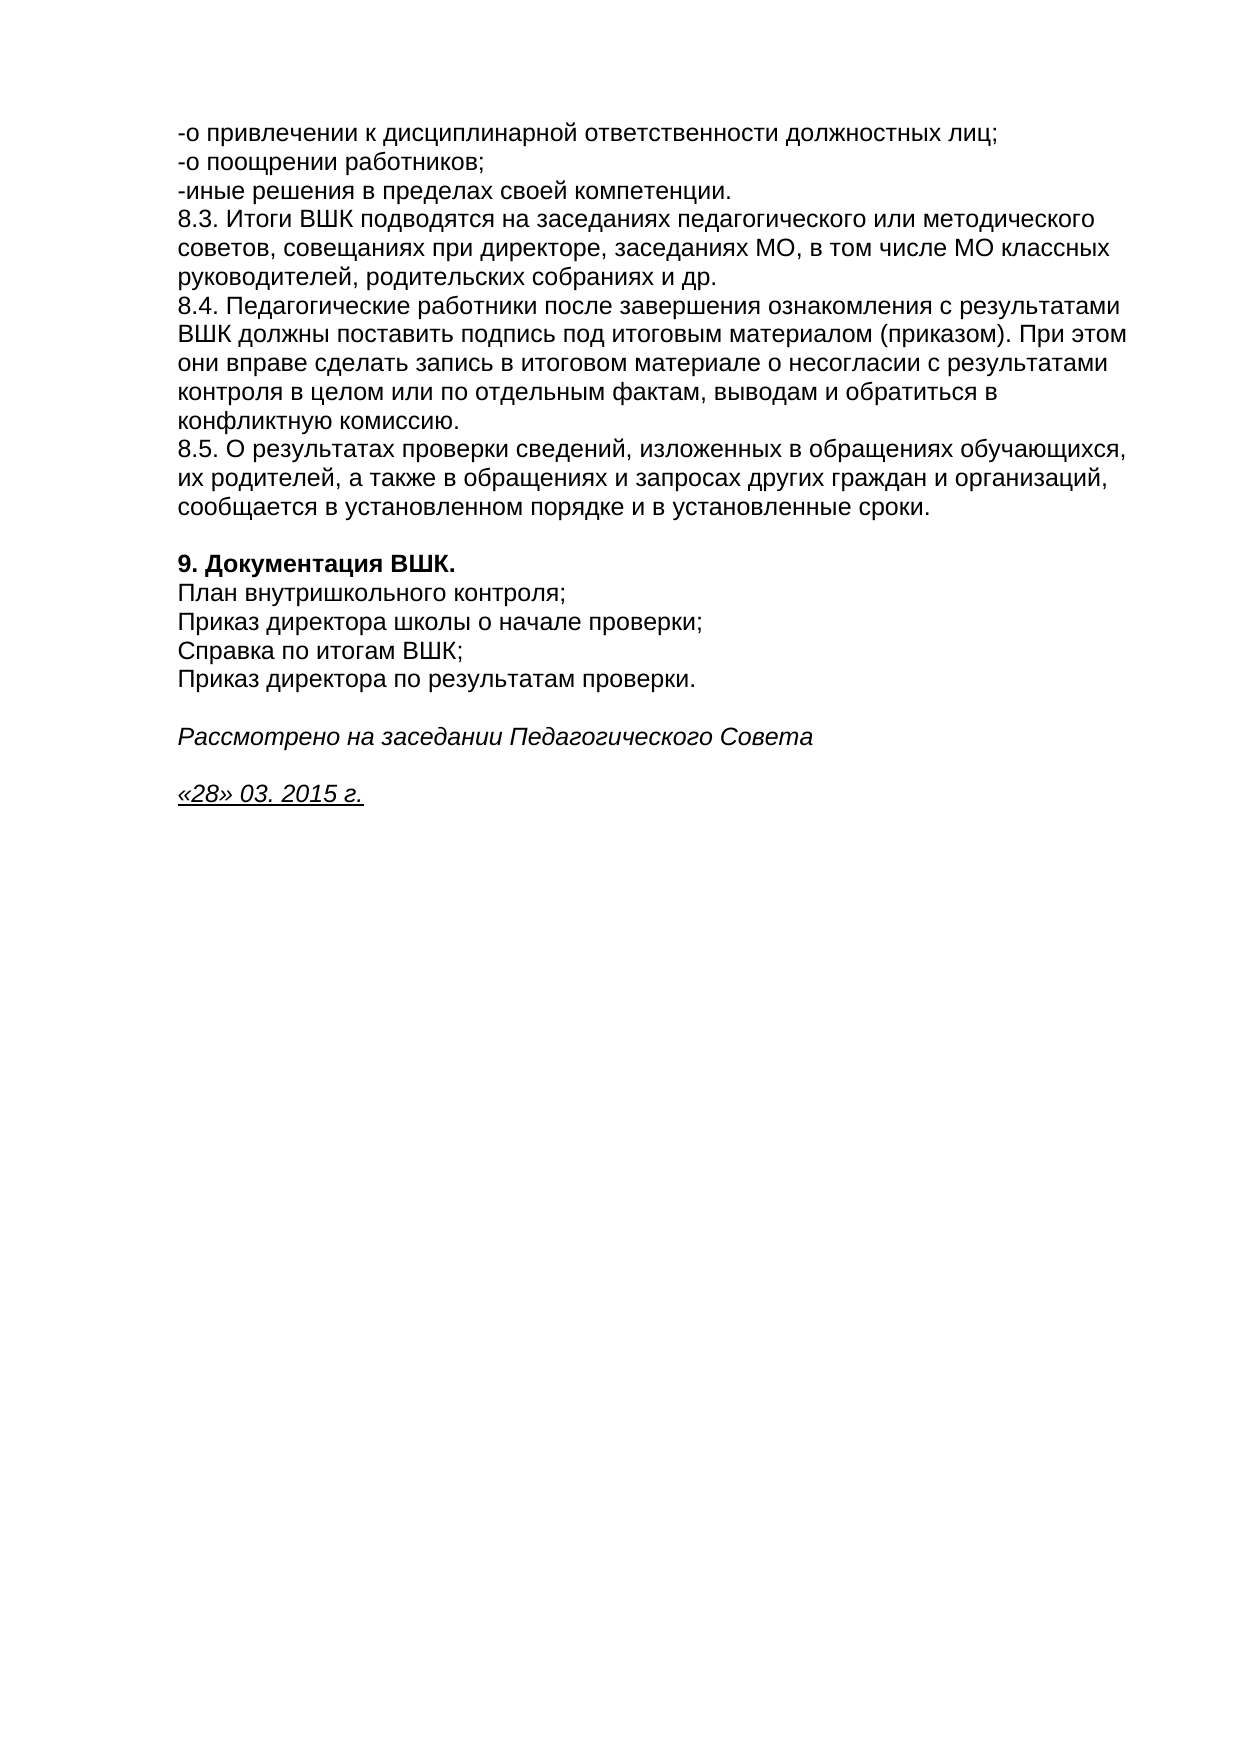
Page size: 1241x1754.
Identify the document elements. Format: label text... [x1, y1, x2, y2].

text 8.4. Педагогические работники после завершения ознакомления с результатами ВШК должны поставить подпись под итоговым материалом (приказом). При этом они вправе сделать запись в итоговом материале о несогласии с результатами контроля в целом или по отдельным фактам, выводам и обратиться в конфликтную комиссию. [177, 291, 1152, 434]
text Справка по итогам ВШК; [177, 636, 1152, 664]
text «28» 03. 2015 г. [177, 779, 1152, 808]
text Приказ директора школы о начале проверки; [177, 607, 1152, 636]
text -о поощрении работников; [177, 147, 1152, 176]
text 8.3. Итоги ВШК подводятся на заседаниях педагогического или методического советов, совещаниях при директоре, заседаниях МО, в том числе МО классных руководителей, родительских собраниях и др. [177, 204, 1152, 291]
text -иные решения в пределах своей компетенции. [177, 176, 1152, 204]
text Приказ директора по результатам проверки. [177, 664, 1152, 693]
text -о привлечении к дисциплинарной ответственности должностных лиц; [177, 118, 1152, 147]
text Рассмотрено на заседании Педагогического Совета [177, 722, 1152, 751]
text План внутришкольного контроля; [177, 578, 1152, 607]
text 8.5. О результатах проверки сведений, изложенных в обращениях обучающихся, их родителей, а также в обращениях и запросах других граждан и организаций, сообщается в установленном порядке и в установленные сроки. [177, 434, 1152, 521]
text 9. Документация ВШК. [177, 549, 1152, 578]
